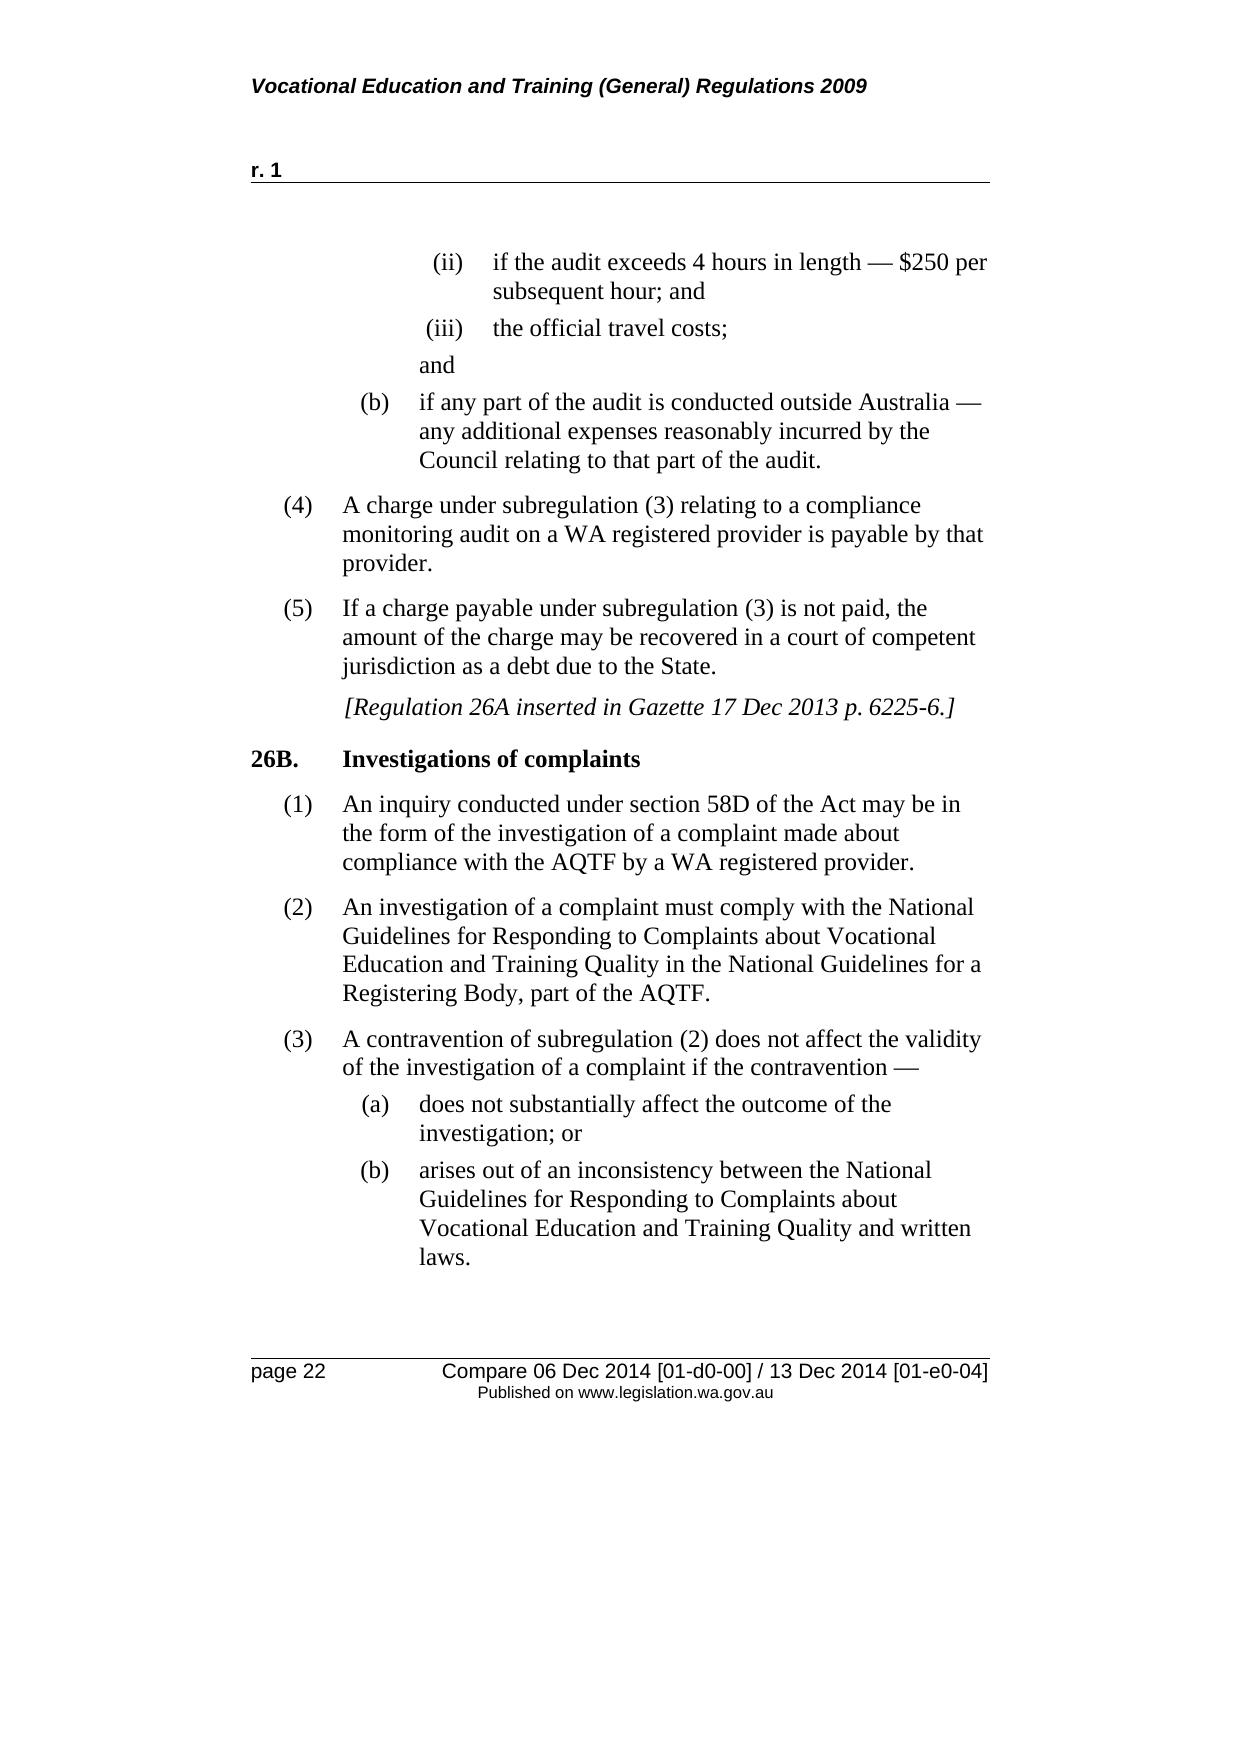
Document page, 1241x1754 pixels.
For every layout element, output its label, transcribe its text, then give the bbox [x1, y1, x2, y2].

text and [251, 350, 990, 379]
text [Regulation 26A inserted in Gazette 17 Dec 2013 p. 6225-6.] [251, 692, 990, 721]
text (4) A charge under subregulation (3) relating to a compliance monitoring audit on a WA registered provider is payable by that provider. [251, 490, 990, 577]
text (ii) if the audit exceeds 4 hours in length — $250 per subsequent hour; and [251, 247, 990, 305]
text (iii) the official travel costs; [251, 313, 990, 342]
text (5) If a charge payable under subregulation (3) is not paid, the amount of the charge may be recovered in a court of competent jurisdiction as a debt due to the State. [251, 593, 990, 679]
text (1) An inquiry conducted under section 58D of the Act may be in the form of the investigation of a complaint made about compliance with the AQTF by a WA registered provider. [251, 789, 990, 875]
text (b) arises out of an inconsistency between the National Guidelines for Responding to Complaints about Vocational Education and Training Quality and written laws. [251, 1155, 990, 1270]
subtitle 26B. Investigations of complaints [251, 744, 990, 772]
text (2) An investigation of a complaint must comply with the National Guidelines for Responding to Complaints about Vocational Education and Training Quality in the National Guidelines for a Registering Body, part of the AQTF. [251, 892, 990, 1007]
text (b) if any part of the audit is conducted outside Australia — any additional expenses reasonably incurred by the Council relating to that part of the audit. [251, 387, 990, 474]
text (a) does not substantially affect the outcome of the investigation; or [251, 1089, 990, 1147]
text (3) A contravention of subregulation (2) does not affect the validity of the investigation of a complaint if the contravention — [251, 1024, 990, 1081]
